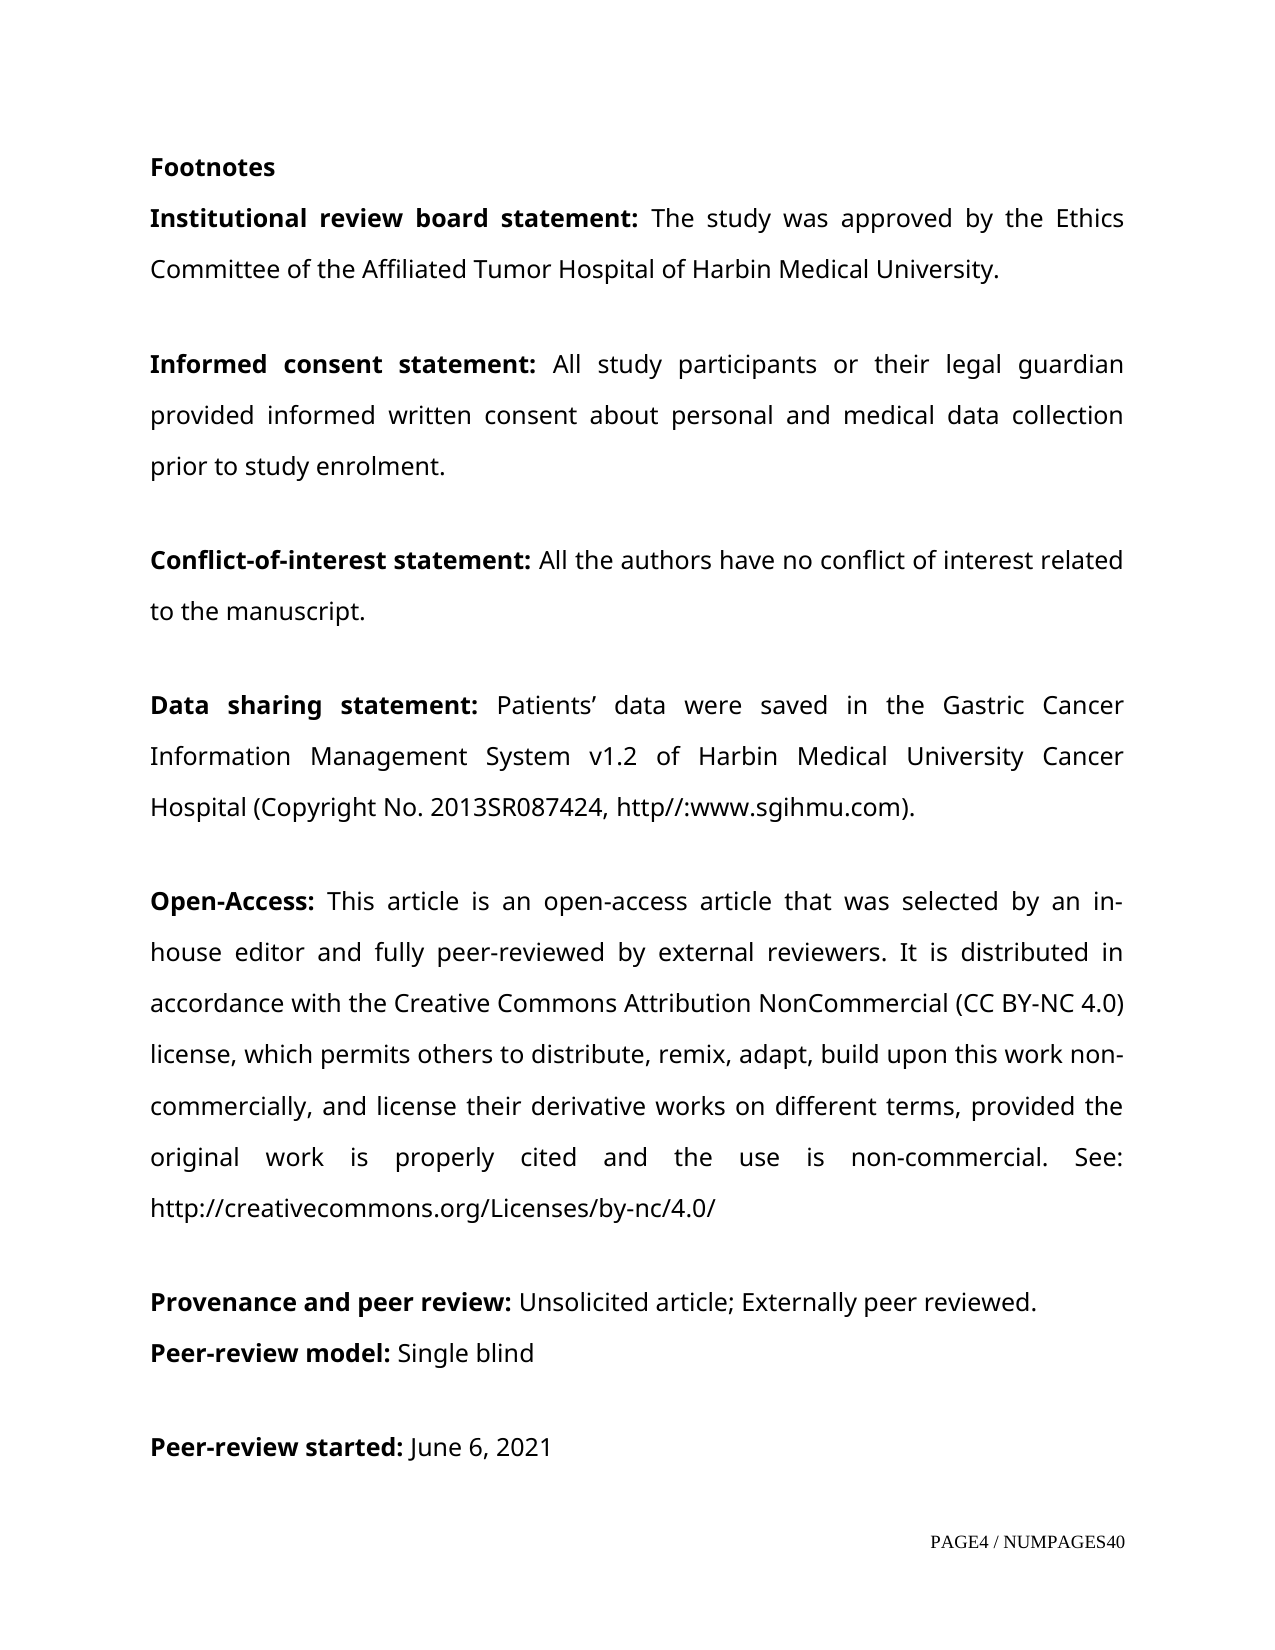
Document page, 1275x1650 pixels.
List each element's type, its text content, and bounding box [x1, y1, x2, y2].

text Open-Access: This article is an open-access article that was selected by an in-house editor and fully peer-reviewed by external reviewers. It is distributed in accordance with the Creative Commons Attribution NonCommercial (CC BY-NC 4.0) license, which permits others to distribute, remix, adapt, build upon this work non-commercially, and license their derivative works on different terms, provided the original work is properly cited and the use is non-commercial. See: http://creativecommons.org/Licenses/by-nc/4.0/ [150, 884, 1125, 1224]
text Informed consent statement: All study participants or their legal guardian provided informed written consent about personal and medical data collection prior to study enrolment. [150, 346, 1125, 482]
text Peer-review model: Single blind [150, 1335, 1125, 1369]
text Peer-review started: June 6, 2021 [150, 1429, 1125, 1464]
text Provenance and peer review: Unsolicited article; Externally peer reviewed. [150, 1284, 1125, 1318]
text Conflict-of-interest statement: All the authors have no conflict of interest related to the manuscript. [150, 542, 1125, 628]
text Data sharing statement: Patients’ data were saved in the Gastric Cancer Information Management System v1.2 of Harbin Medical University Cancer Hospital (Copyright No. 2013SR087424, http//:www.sgihmu.com). [150, 688, 1125, 824]
text Institutional review board statement: The study was approved by the Ethics Committee of the Affiliated Tumor Hospital of Harbin Medical University. [150, 201, 1125, 286]
text Footnotes [150, 150, 1125, 184]
